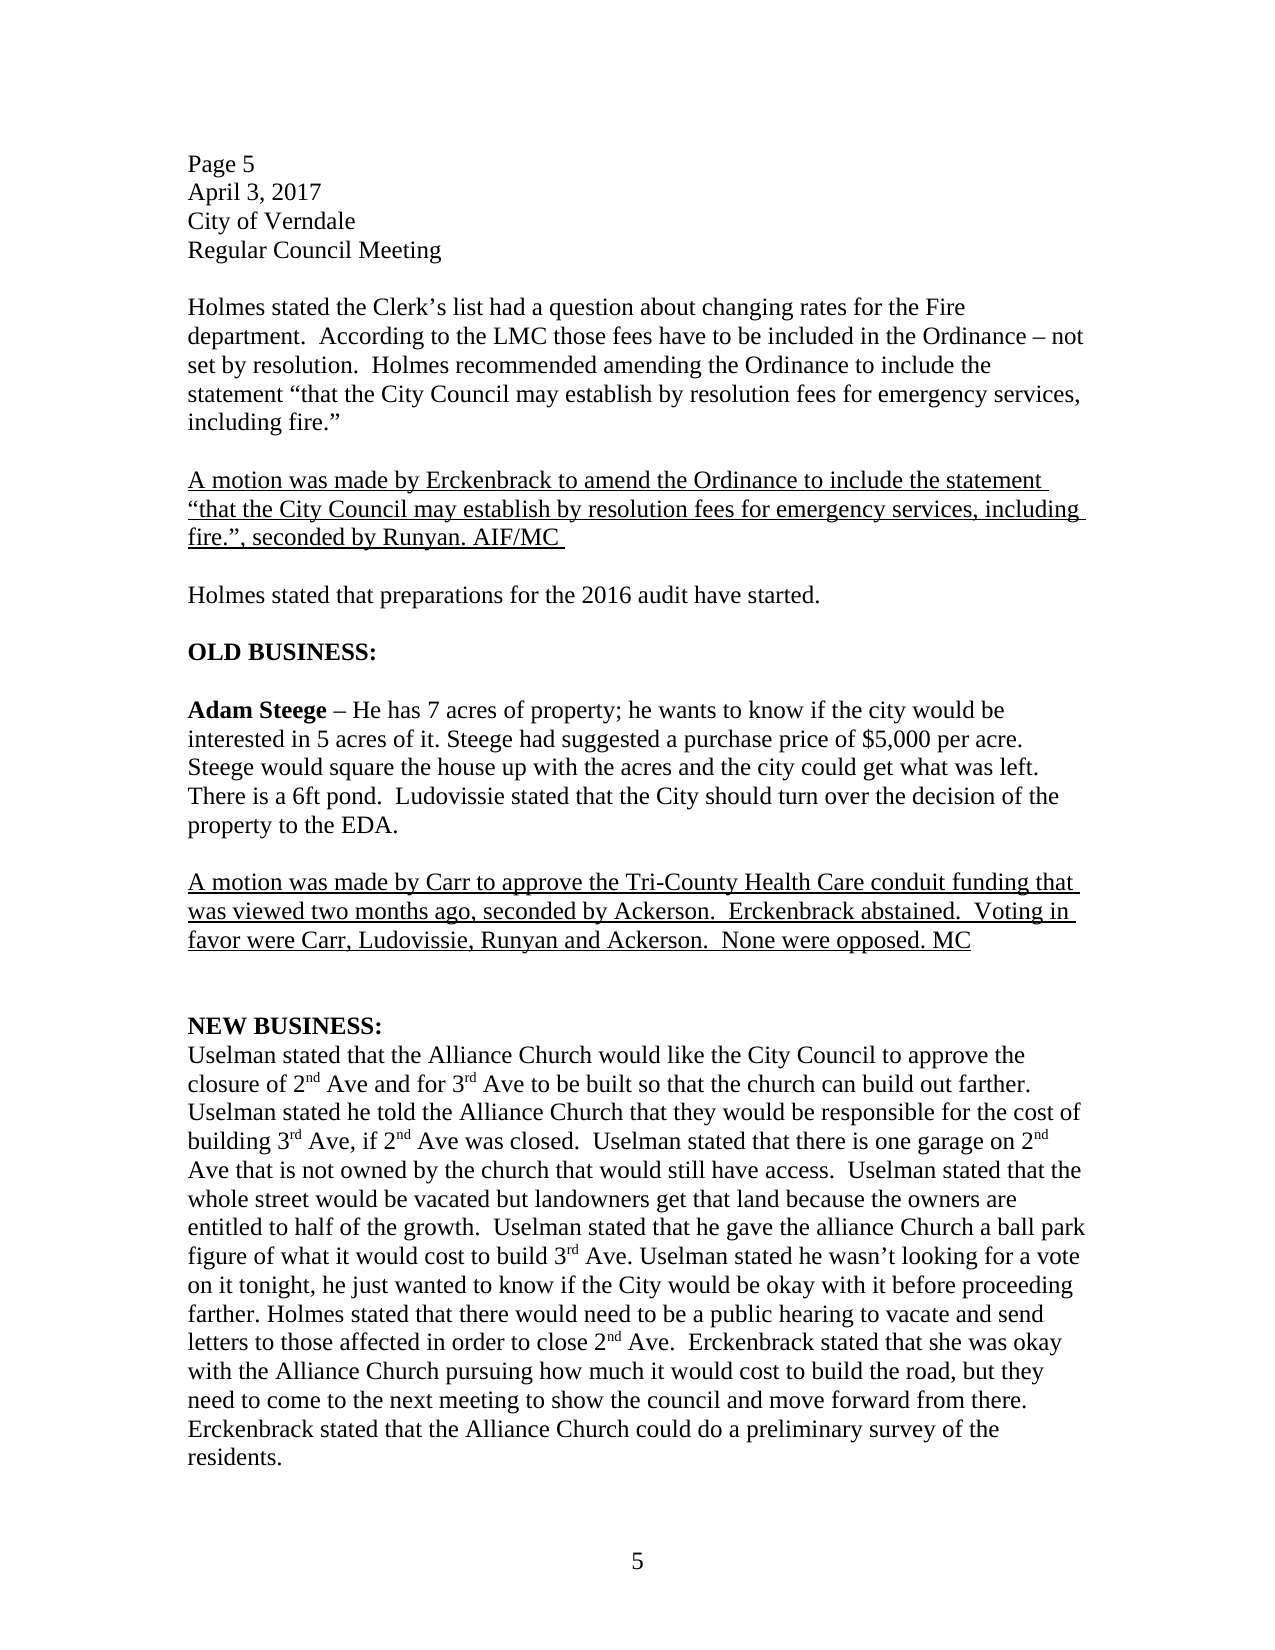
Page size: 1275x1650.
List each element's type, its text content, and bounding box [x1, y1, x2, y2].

text Adam Steege – He has 7 acres of property; he wants to know if the city would be interested in 5 acres of it. Steege had suggested a purchase price of $5,000 per acre. Steege would square the house up with the acres and the city could get what was left. There is a 6ft pond. Ludovissie stated that the City should turn over the decision of the property to the EDA. [187, 695, 1087, 839]
text A motion was made by Carr to approve the Tri-County Health Care conduit funding that was viewed two months ago, seconded by Ackerson. Erckenbrack abstained. Voting in favor were Carr, Ludovissie, Runyan and Ackerson. None were opposed. MC [187, 867, 1087, 954]
text Holmes stated that preparations for the 2016 audit have started. [187, 580, 1087, 609]
text OLD BUSINESS: [187, 637, 1087, 666]
text April 3, 2017 [187, 177, 1087, 206]
text Regular Council Meeting [187, 235, 1087, 264]
text NEW BUSINESS: [187, 1011, 1087, 1040]
text Page 5 [187, 149, 1087, 177]
text City of Verndale [187, 206, 1087, 235]
text A motion was made by Erckenbrack to amend the Ordinance to include the statement “that the City Council may establish by resolution fees for emergency services, including fire.”, seconded by Runyan. AIF/MC [187, 465, 1087, 551]
text Uselman stated that the Alliance Church would like the City Council to approve the closure of 2nd Ave and for 3rd Ave to be built so that the church can build out farther. Uselman stated he told the Alliance Church that they would be responsible for the cost of building 3rd Ave, if 2nd Ave was closed. Uselman stated that there is one garage on 2nd Ave that is not owned by the church that would still have access. Uselman stated that the whole street would be vacated but landowners get that land because the owners are entitled to half of the growth. Uselman stated that he gave the alliance Church a ball park figure of what it would cost to build 3rd Ave. Uselman stated he wasn’t looking for a vote on it tonight, he just wanted to know if the City would be okay with it before proceeding farther. Holmes stated that there would need to be a public hearing to vacate and send letters to those affected in order to close 2nd Ave. Erckenbrack stated that she was okay with the Alliance Church pursuing how much it would cost to build the road, but they need to come to the next meeting to show the council and move forward from there. Erckenbrack stated that the Alliance Church could do a preliminary survey of the residents. [187, 1040, 1087, 1471]
text Holmes stated the Clerk’s list had a question about changing rates for the Fire department. According to the LMC those fees have to be included in the Ordinance – not set by resolution. Holmes recommended amending the Ordinance to include the statement “that the City Council may establish by resolution fees for emergency services, including fire.” [187, 292, 1087, 436]
